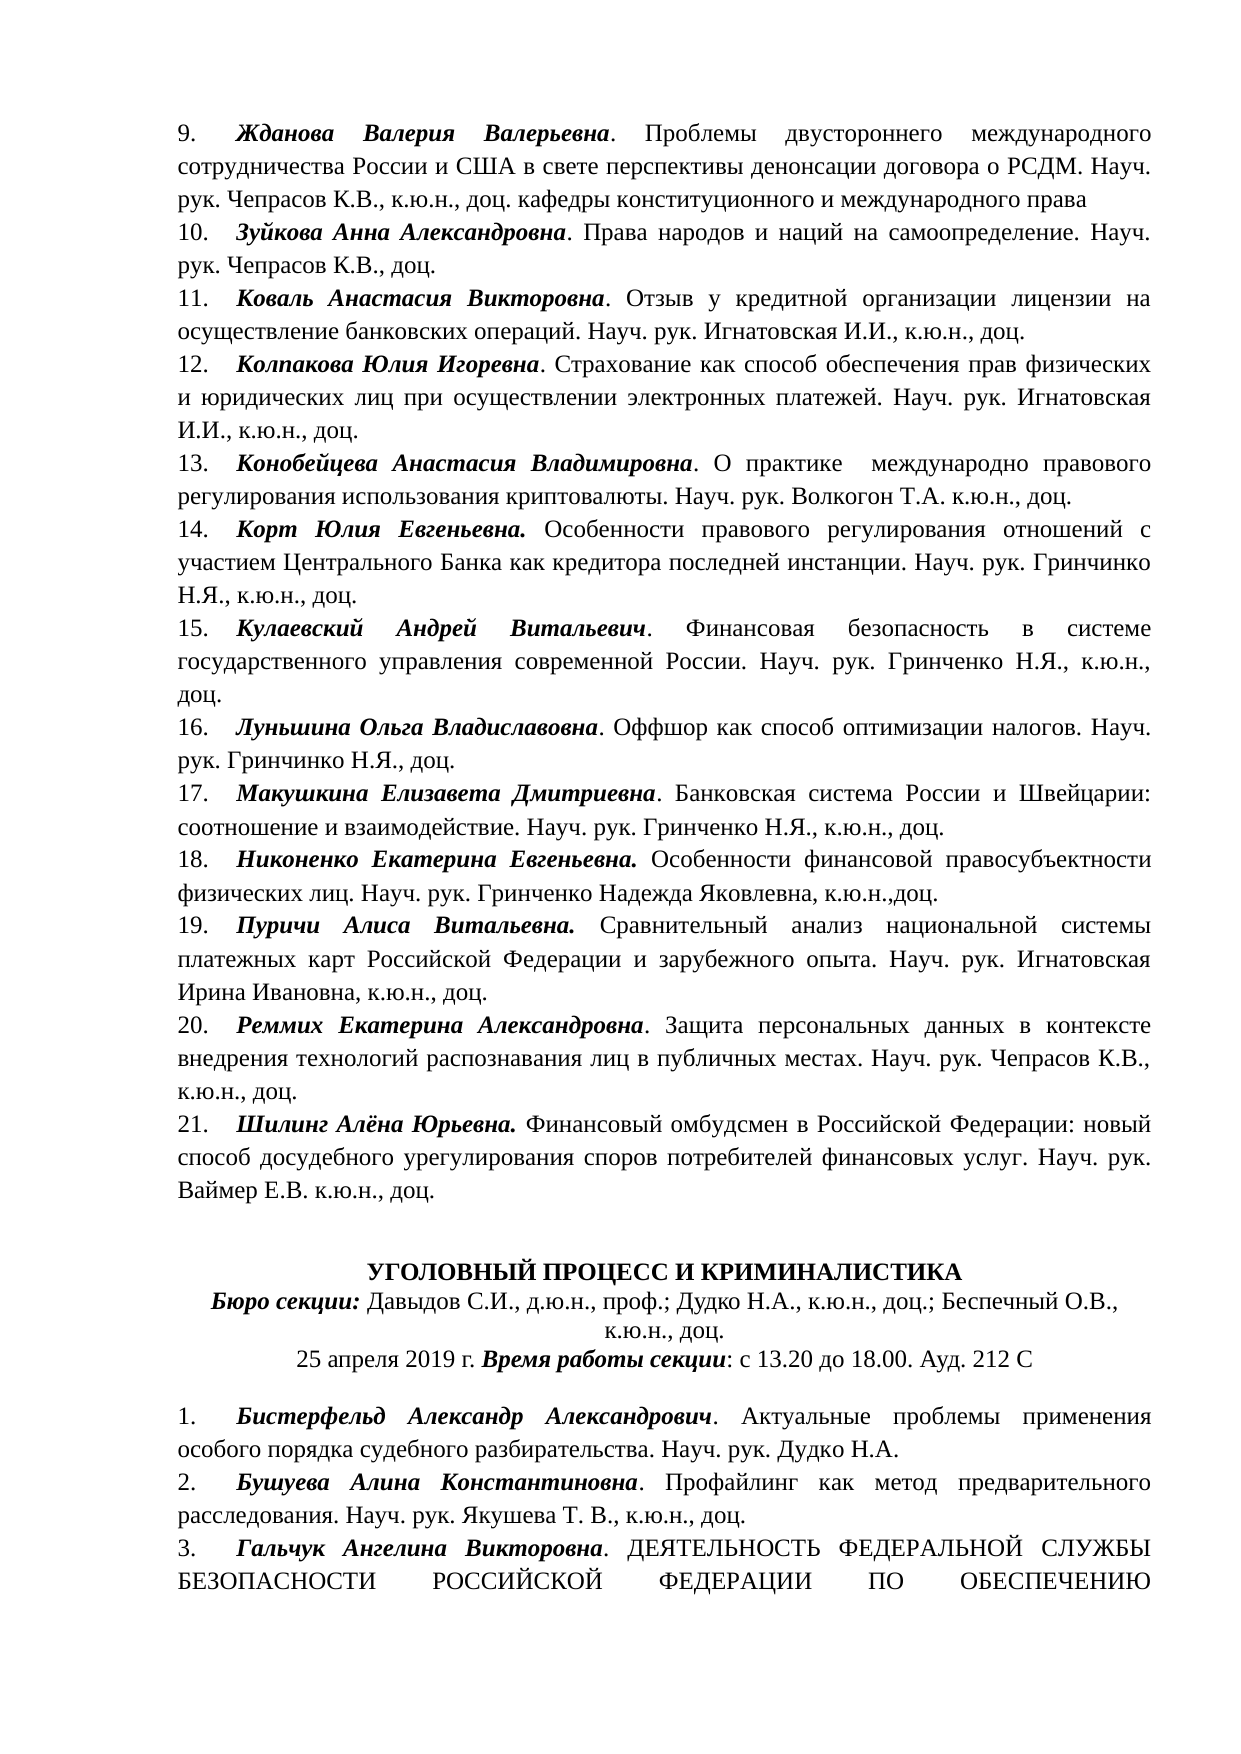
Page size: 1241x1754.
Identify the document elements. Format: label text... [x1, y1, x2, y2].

list Никоненко Екатерина Евгеньевна. Особенности финансовой правосубъектности физических лиц. Науч. рук. Гринченко Надежда Яковлевна, к.ю.н.,доц. [177, 844, 1152, 906]
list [177, 1533, 1152, 1595]
list Шилинг Алёна Юрьевна. Финансовый омбудсмен в Российской Федерации: новый способ досудебного урегулирования споров потребителей финансовых услуг. Науч. рук. Ваймер Е.В. к.ю.н., доц. [177, 1109, 1152, 1203]
list Корт Юлия Евгеньевна. Особенности правового регулирования отношений с участием Центрального Банка как кредитора последней инстанции. Науч. рук. Гринчинко Н.Я., к.ю.н., доц. [177, 514, 1152, 609]
text Бюро секции: Давыдов С.И., д.ю.н., проф.; Дудко Н.А., к.ю.н., доц.; Беспечный О.В., к.ю.н., доц. [177, 1286, 1152, 1344]
list Колпакова Юлия Игоревна. Страхование как способ обеспечения прав физических и юридических лиц при осуществлении электронных платежей. Науч. рук. Игнатовская И.И., к.ю.н., доц. [177, 349, 1152, 444]
text 25 апреля 2019 г. Время работы секции: с 13.20 до 18.00. Ауд. 212 С [177, 1344, 1152, 1372]
list Конобейцева Анастасия Владимировна. О практике международно правового регулирования использования криптовалюты. Науч. рук. Волкогон Т.А. к.ю.н., доц. [177, 448, 1152, 510]
list Зуйкова Анна Александровна. Права народов и наций на самоопределение. Науч. рук. Чепрасов К.В., доц. [177, 217, 1152, 279]
list Бушуева Алина Константиновна. Профайлинг как метод предварительного расследования. Науч. рук. Якушева Т. В., к.ю.н., доц. [177, 1467, 1152, 1529]
list Коваль Анастасия Викторовна. Отзыв у кредитной организации лицензии на осуществление банковских операций. Науч. рук. Игнатовская И.И., к.ю.н., доц. [177, 283, 1152, 345]
list Жданова Валерия Валерьевна. Проблемы двустороннего международного сотрудничества России и США в свете перспективы денонсации договора о РСДМ. Науч. рук. Чепрасов К.В., к.ю.н., доц. кафедры конституционного и международного права [177, 118, 1152, 213]
text УГОЛОВНЫЙ ПРОЦЕСС И КРИМИНАЛИСТИКА [177, 1257, 1152, 1286]
list Макушкина Елизавета Дмитриевна. Банковская система России и Швейцарии: соотношение и взаимодействие. Науч. рук. Гринченко Н.Я., к.ю.н., доц. [177, 778, 1152, 840]
list Реммих Екатерина Александровна. Защита персональных данных в контексте внедрения технологий распознавания лиц в публичных местах. Науч. рук. Чепрасов К.В., к.ю.н., доц. [177, 1010, 1152, 1104]
list Бистерфельд Александр Александрович. Актуальные проблемы применения особого порядка судебного разбирательства. Науч. рук. Дудко Н.А. [177, 1401, 1152, 1463]
list Луньшина Ольга Владиславовна. Оффшор как способ оптимизации налогов. Науч. рук. Гринчинко Н.Я., доц. [177, 712, 1152, 774]
list Кулаевский Андрей Витальевич. Финансовая безопасность в системе государственного управления современной России. Науч. рук. Гринченко Н.Я., к.ю.н., доц. [177, 613, 1152, 708]
list Пуричи Алиса Витальевна. Сравнительный анализ национальной системы платежных карт Российской Федерации и зарубежного опыта. Науч. рук. Игнатовская Ирина Ивановна, к.ю.н., доц. [177, 911, 1152, 1005]
